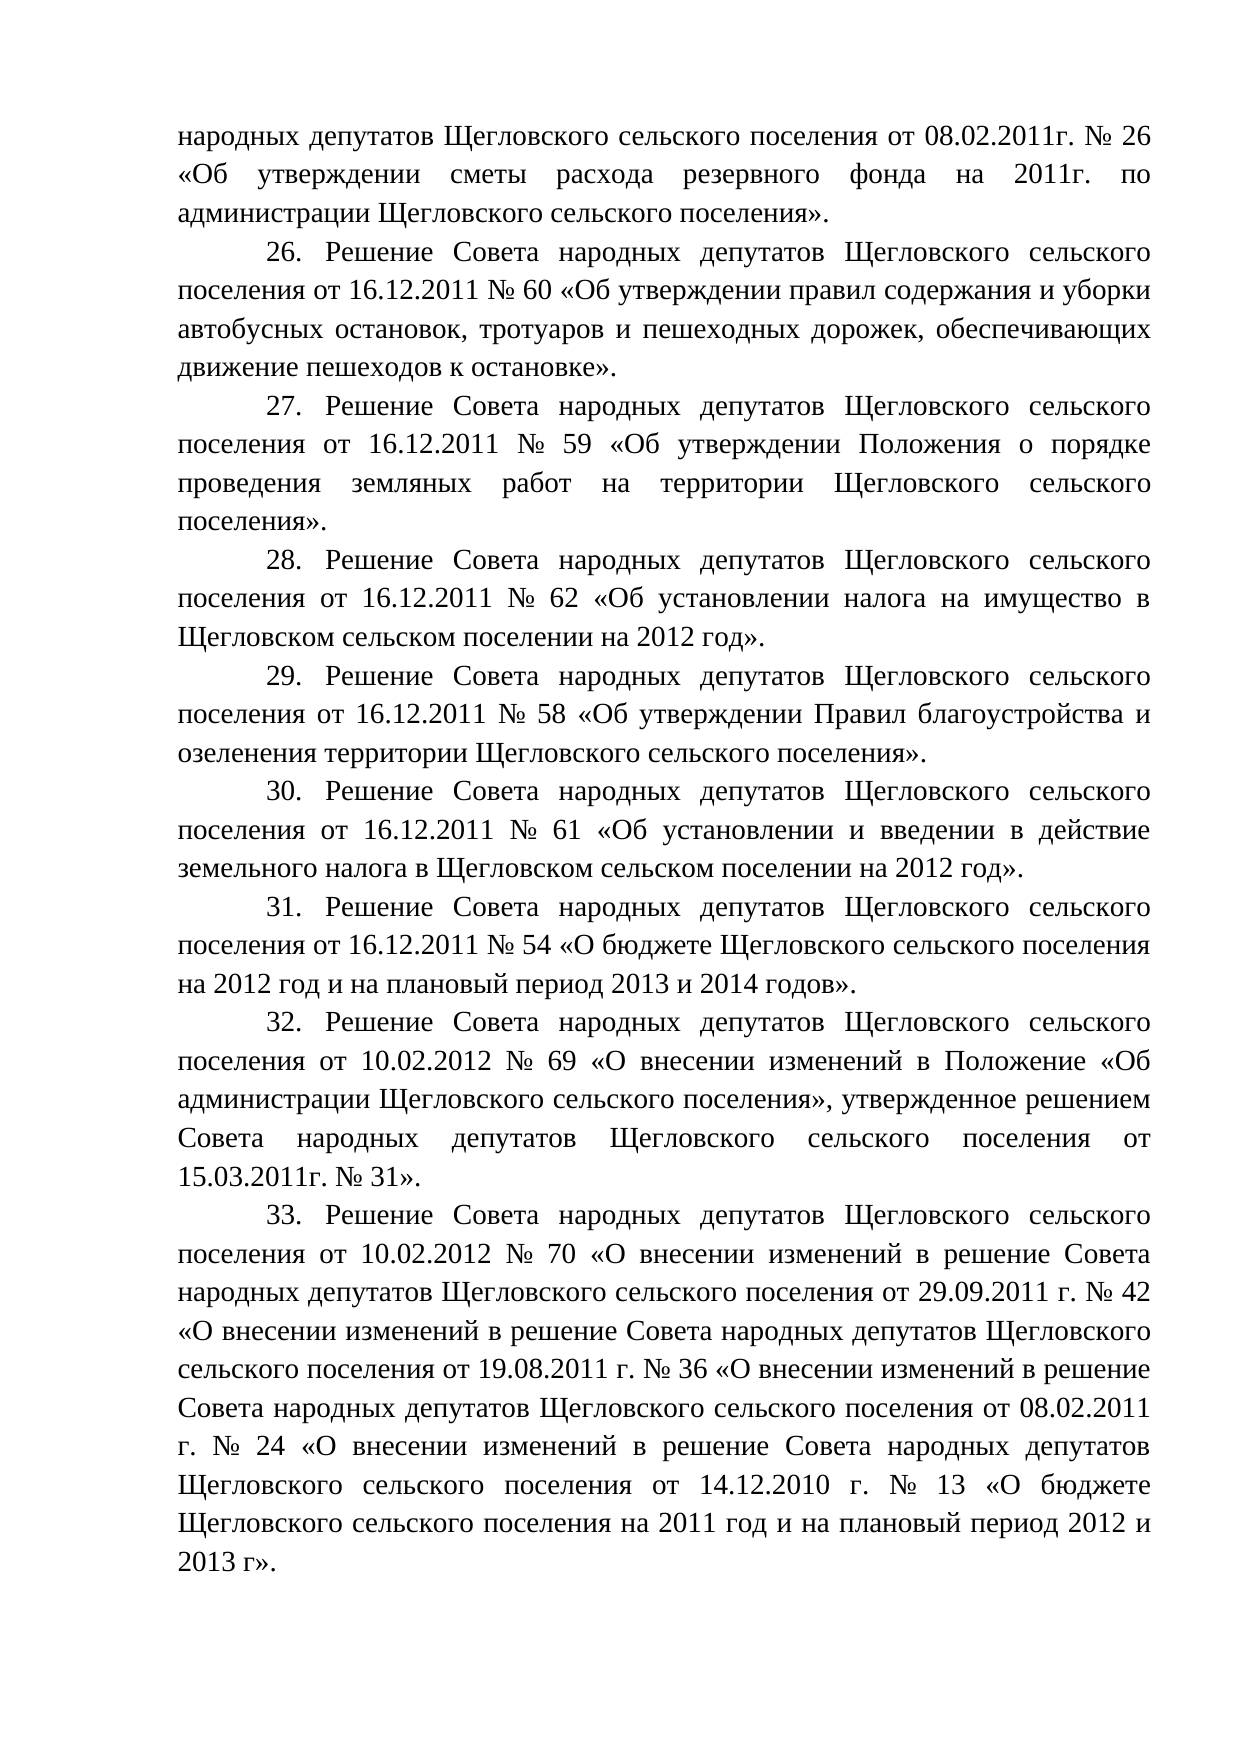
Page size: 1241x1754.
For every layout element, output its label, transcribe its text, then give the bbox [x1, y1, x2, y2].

list Решение Совета народных депутатов Щегловского сельского поселения от 16.12.2011 № 60 «Об утверждении правил содержания и уборки автобусных остановок, тротуаров и пешеходных дорожек, обеспечивающих движение пешеходов к остановке». [177, 234, 1152, 383]
list Решение Совета народных депутатов Щегловского сельского поселения от 10.02.2012 № 70 «О внесении изменений в решение Совета народных депутатов Щегловского сельского поселения от 29.09.2011 г. № 42 «О внесении изменений в решение Совета народных депутатов Щегловского сельского поселения от 19.08.2011 г. № 36 «О внесении изменений в решение Совета народных депутатов Щегловского сельского поселения от 08.02.2011 г. № 24 «О внесении изменений в решение Совета народных депутатов Щегловского сельского поселения от 14.12.2010 г. № 13 «О бюджете Щегловского сельского поселения на 2011 год и на плановый период 2012 и 2013 г». [177, 1197, 1152, 1578]
list Решение Совета народных депутатов Щегловского сельского поселения от 16.12.2011 № 54 «О бюджете Щегловского сельского поселения на 2012 год и на плановый период 2013 и 2014 годов». [177, 889, 1152, 999]
list Решение Совета народных депутатов Щегловского сельского поселения от 16.12.2011 № 58 «Об утверждении Правил благоустройства и озеленения территории Щегловского сельского поселения». [177, 658, 1152, 768]
list Решение Совета народных депутатов Щегловского сельского поселения от 10.02.2012 № 69 «О внесении изменений в Положение «Об администрации Щегловского сельского поселения», утвержденное решением Совета народных депутатов Щегловского сельского поселения от 15.03.2011г. № 31». [177, 1004, 1152, 1192]
list Решение Совета народных депутатов Щегловского сельского поселения от 16.12.2011 № 59 «Об утверждении Положения о порядке проведения земляных работ на территории Щегловского сельского поселения». [177, 388, 1152, 537]
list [177, 118, 1152, 229]
list Решение Совета народных депутатов Щегловского сельского поселения от 16.12.2011 № 62 «Об установлении налога на имущество в Щегловском сельском поселении на 2012 год». [177, 542, 1152, 653]
list Решение Совета народных депутатов Щегловского сельского поселения от 16.12.2011 № 61 «Об установлении и введении в действие земельного налога в Щегловском сельском поселении на 2012 год». [177, 773, 1152, 884]
